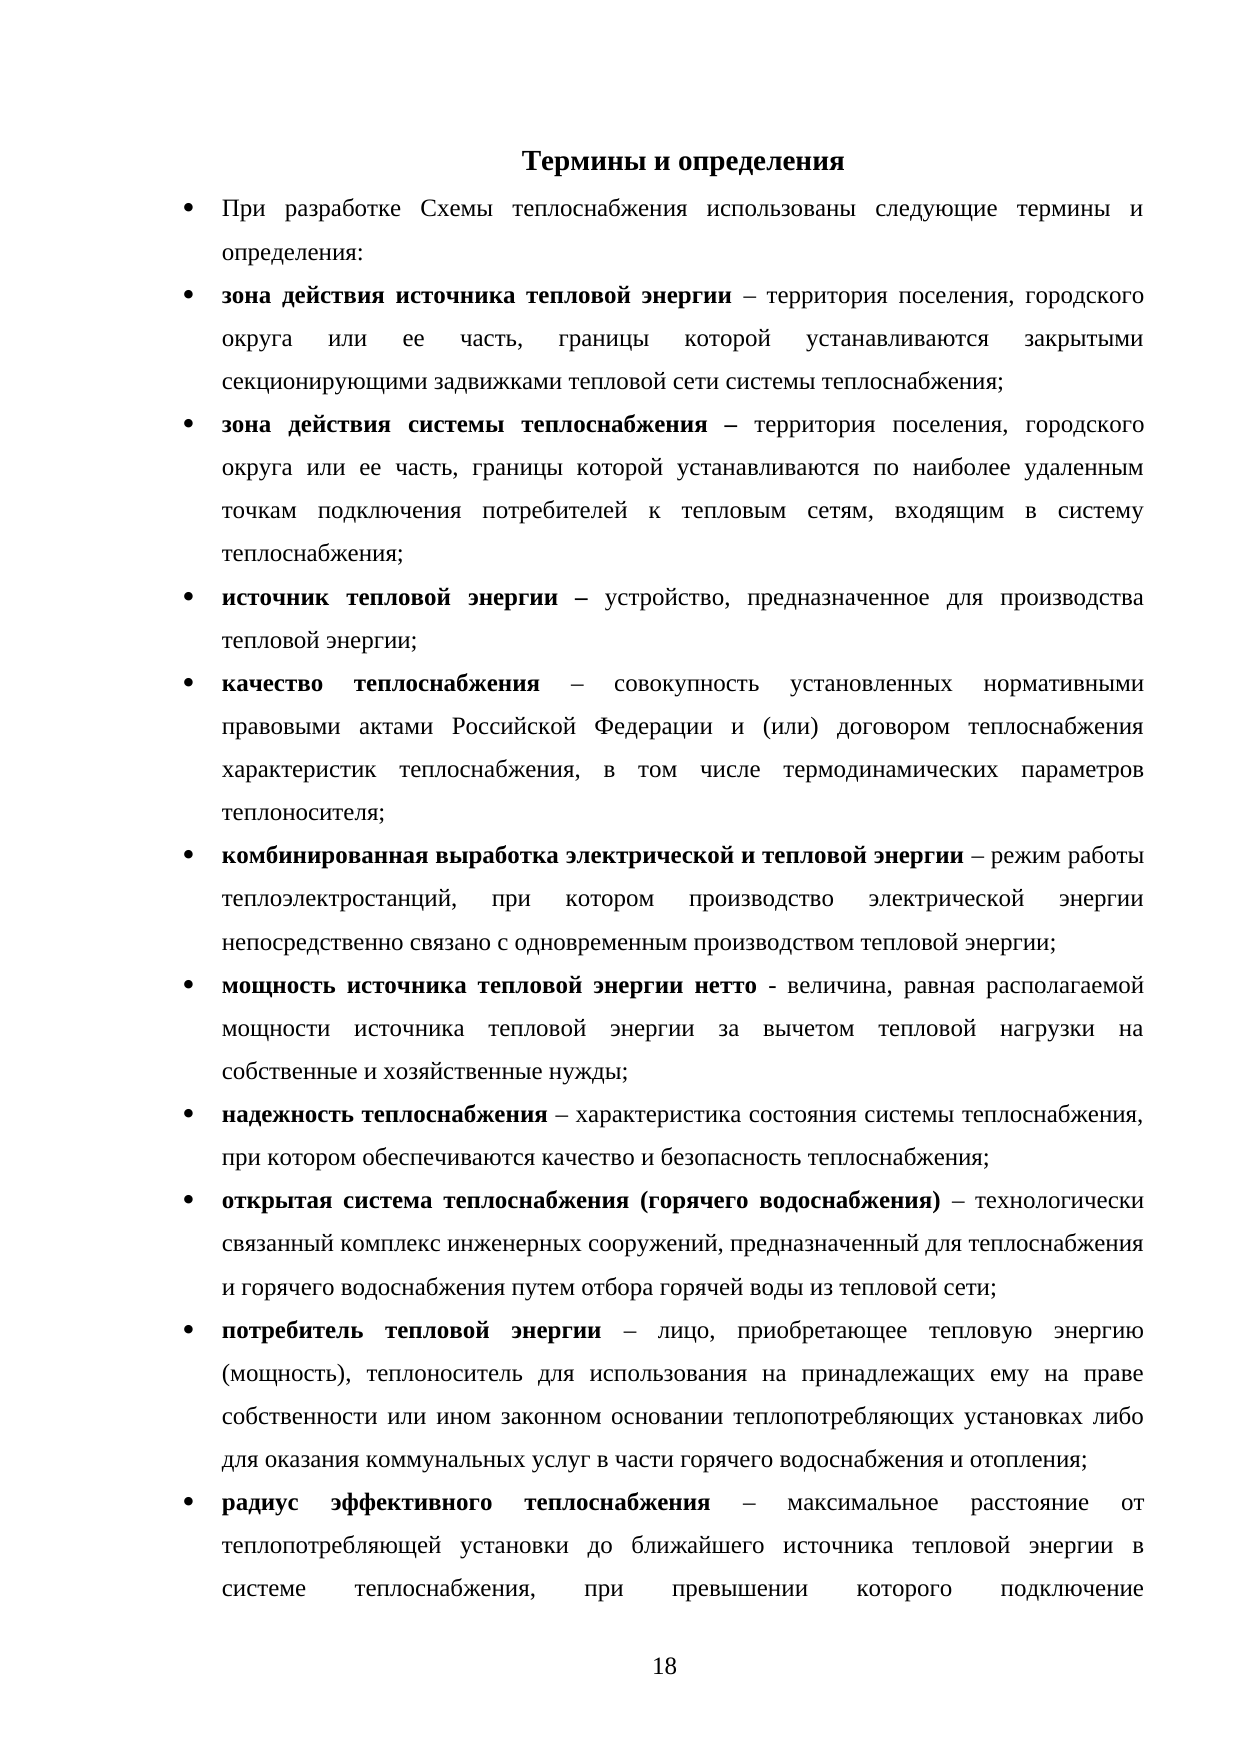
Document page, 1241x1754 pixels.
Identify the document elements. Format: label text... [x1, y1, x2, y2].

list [184, 1487, 1144, 1602]
list мощность источника тепловой энергии нетто - величина, равная располагаемой мощности источника тепловой энергии за вычетом тепловой нагрузки на собственные и хозяйственные нужды; [184, 970, 1144, 1085]
list При разработке Схемы теплоснабжения использованы следующие термины и определения: [184, 193, 1144, 265]
list зона действия источника тепловой энергии – территория поселения, городского округа или ее часть, границы которой устанавливаются закрытыми секционирующими задвижками тепловой сети системы теплоснабжения; [184, 280, 1144, 395]
subtitle Термины и определения [215, 143, 1152, 177]
list надежность теплоснабжения – характеристика состояния системы теплоснабжения, при котором обеспечиваются качество и безопасность теплоснабжения; [184, 1099, 1144, 1171]
list качество теплоснабжения – совокупность установленных нормативными правовыми актами Российской Федерации и (или) договором теплоснабжения характеристик теплоснабжения, в том числе термодинамических параметров теплоносителя; [184, 668, 1144, 826]
list потребитель тепловой энергии – лицо, приобретающее тепловую энергию (мощность), теплоноситель для использования на принадлежащих ему на праве собственности или ином законном основании теплопотребляющих установках либо для оказания коммунальных услуг в части горячего водоснабжения и отопления; [184, 1315, 1144, 1473]
list открытая система теплоснабжения (горячего водоснабжения) – технологически связанный комплекс инженерных сооружений, предназначенный для теплоснабжения и горячего водоснабжения путем отбора горячей воды из тепловой сети; [184, 1185, 1144, 1300]
list источник тепловой энергии – устройство, предназначенное для производства тепловой энергии; [184, 582, 1144, 653]
list зона действия системы теплоснабжения – территория поселения, городского округа или ее часть, границы которой устанавливаются по наиболее удаленным точкам подключения потребителей к тепловым сетям, входящим в систему теплоснабжения; [184, 409, 1144, 567]
list комбинированная выработка электрической и тепловой энергии – режим работы теплоэлектростанций, при котором производство электрической энергии непосредственно связано с одновременным производством тепловой энергии; [184, 840, 1144, 955]
